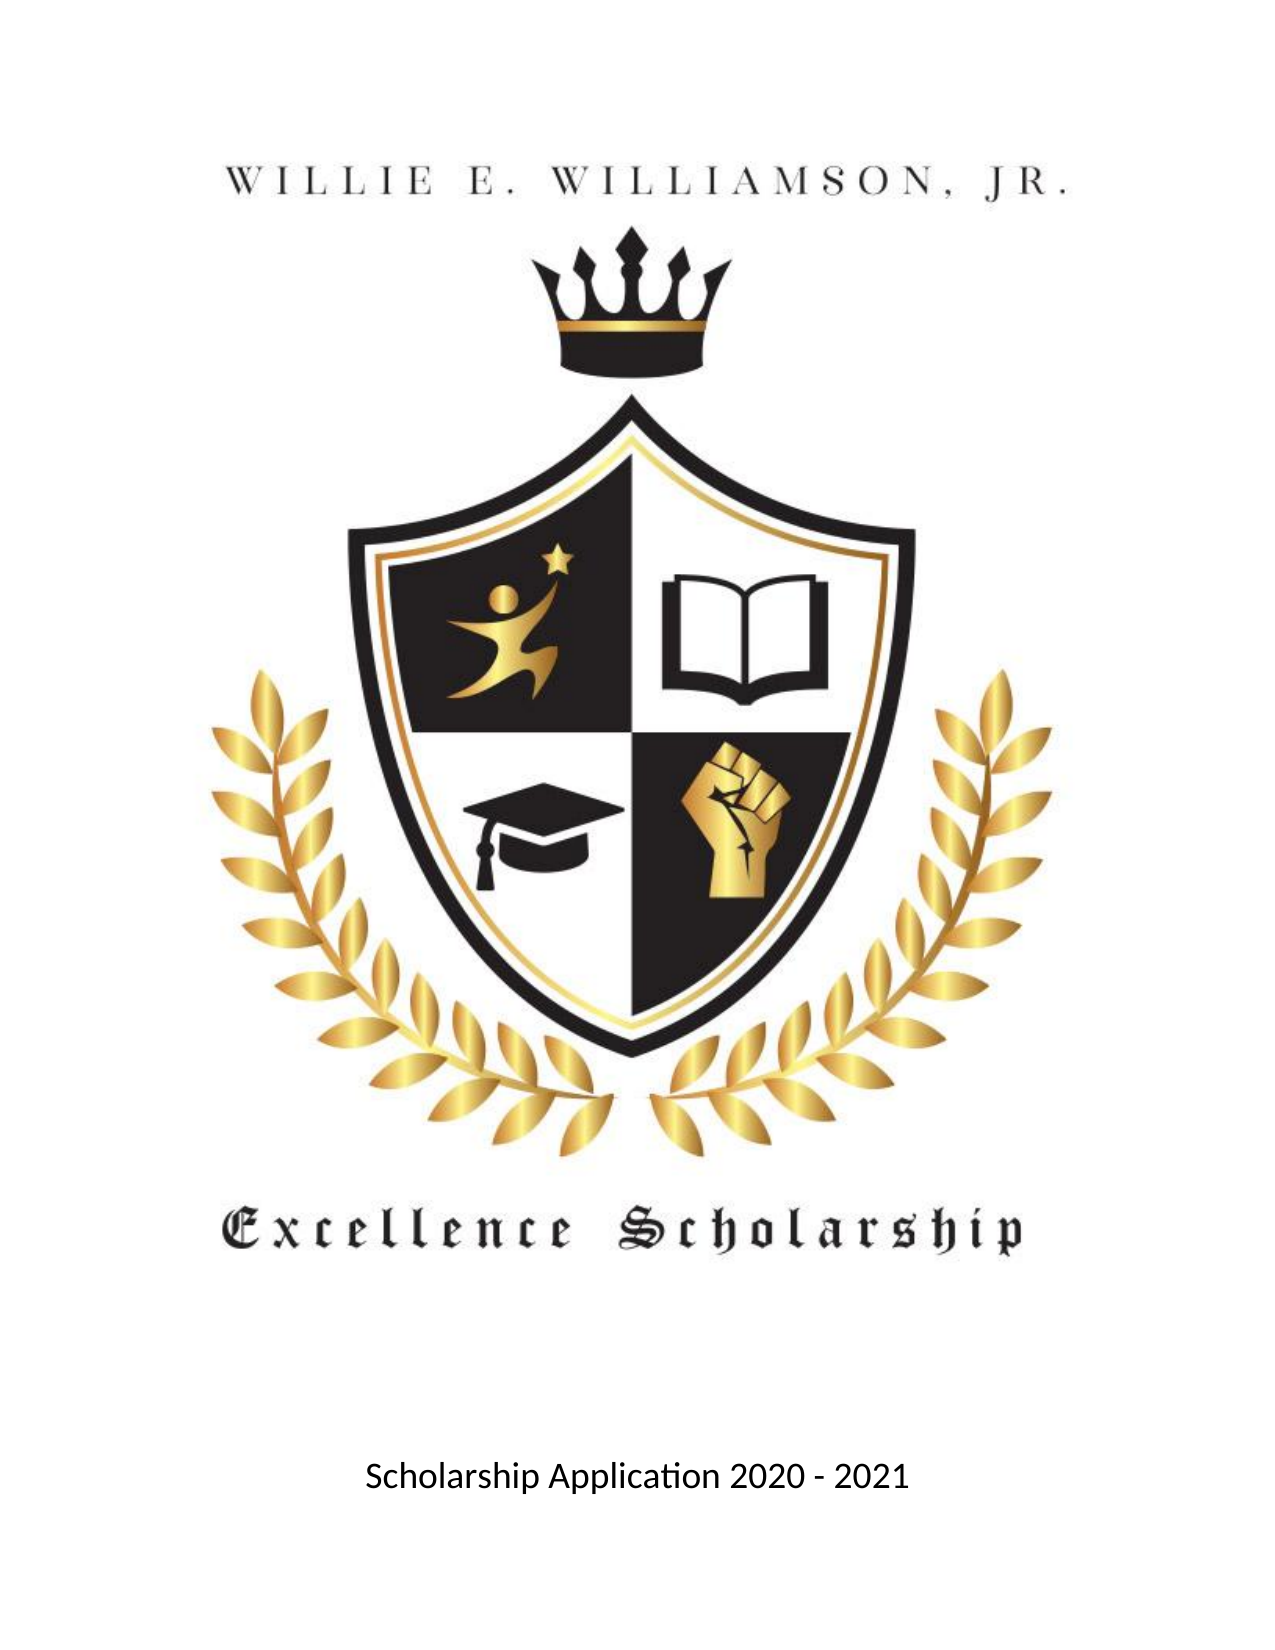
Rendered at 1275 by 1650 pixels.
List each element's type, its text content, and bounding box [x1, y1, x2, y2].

text Scholarship Application 2020 - 2021 [150, 1452, 1125, 1498]
picture [171, 150, 1104, 1274]
